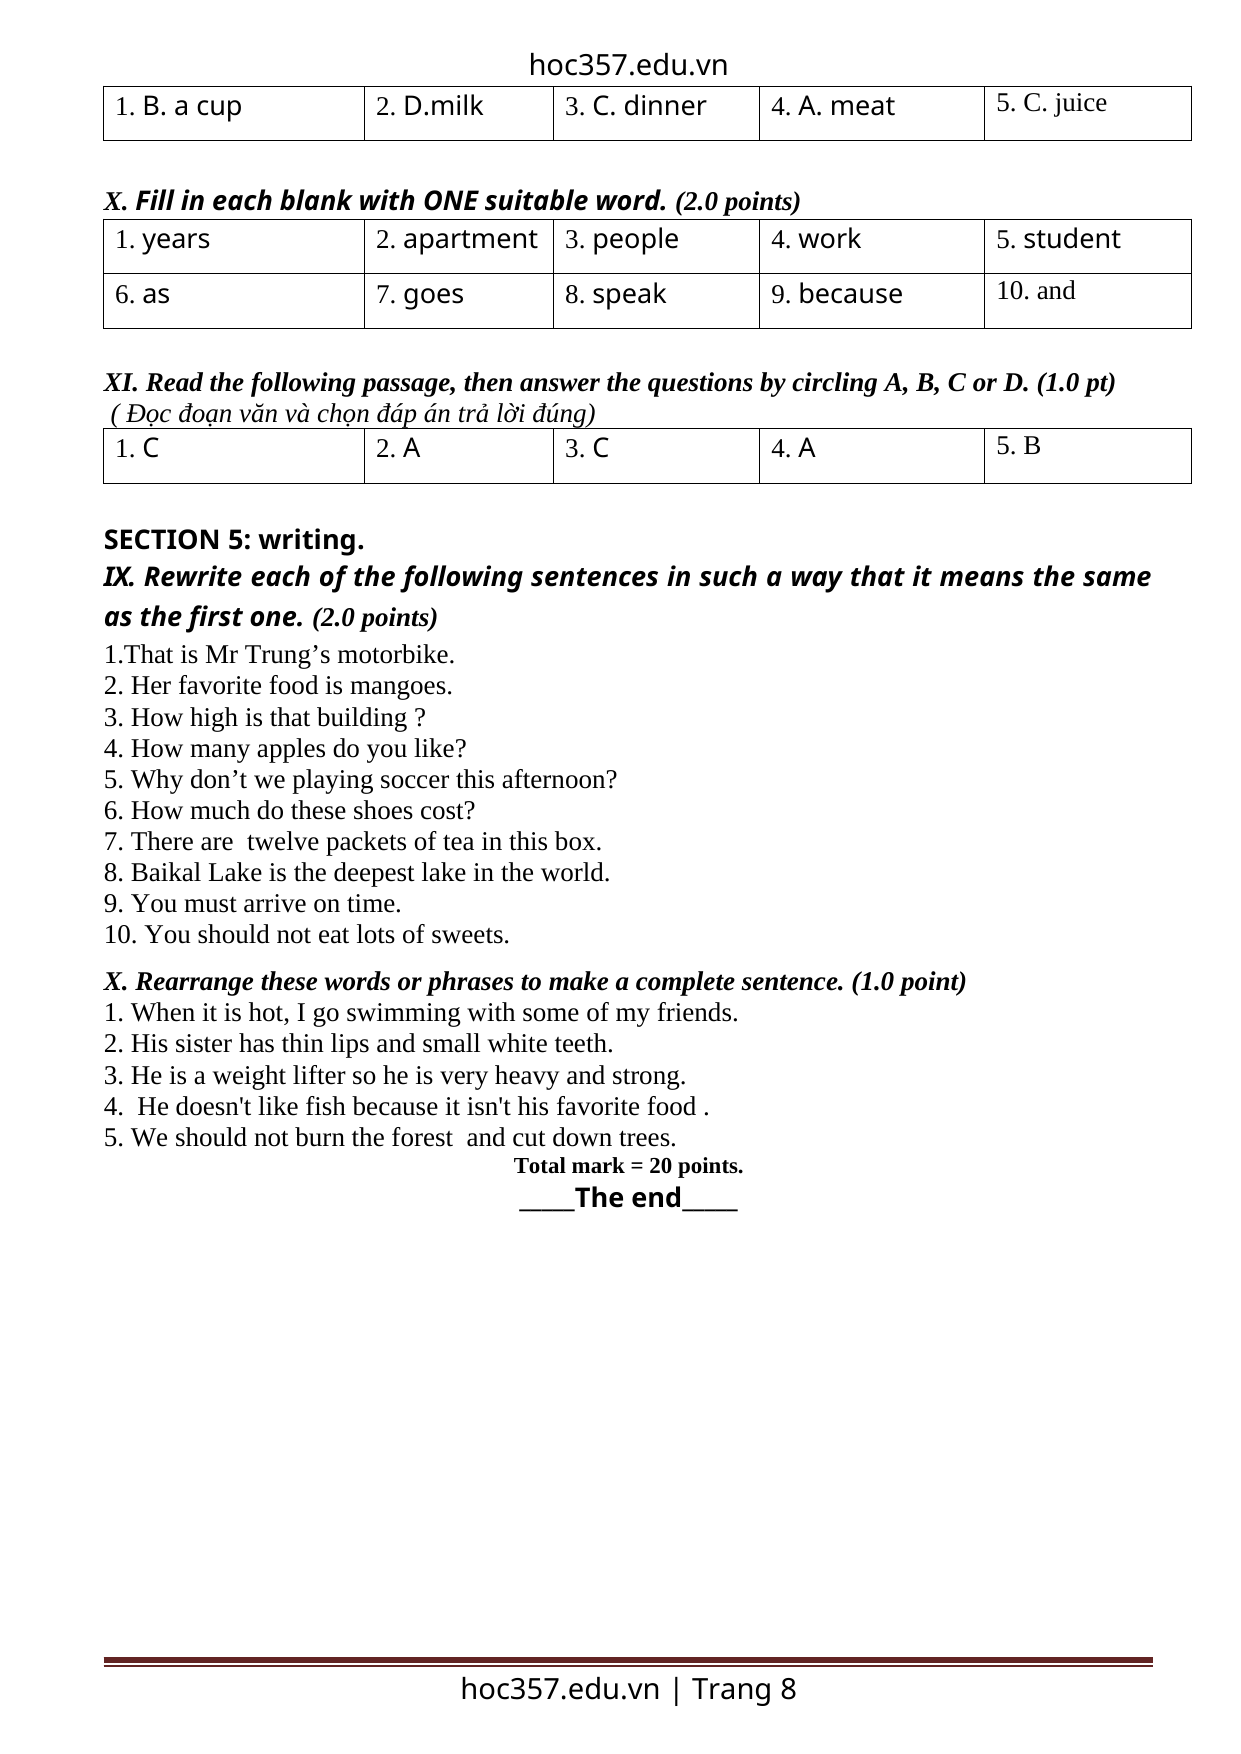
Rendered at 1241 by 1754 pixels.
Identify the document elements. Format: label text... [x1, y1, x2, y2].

text 1.That is Mr Trung’s motorbike. [103, 638, 1153, 669]
table_cell 8. speak [554, 274, 759, 328]
text 5. Why don’t we playing soccer this afternoon? [103, 763, 1153, 794]
text 4. He doesn't like fish because it isn't his favorite food . [103, 1090, 1153, 1121]
text 2. His sister has thin lips and small white teeth. [103, 1028, 1153, 1059]
table_header 3. C. dinner [554, 87, 759, 140]
text IX. Rewrite each of the following sentences in such a way that it means the same as the first one. (2.0 points) [103, 557, 1153, 635]
text 8. is the deepest lake in the world. [103, 856, 1153, 887]
table_header 5. C. juice [985, 87, 1191, 140]
list Total mark = 20 points. [103, 1152, 1153, 1178]
text SECTION 5: writing. [103, 520, 1153, 557]
text 9. You must arrive on time. [103, 887, 1153, 919]
text 3. How high is that building ? [103, 701, 1153, 732]
table_header 4. A. meat [760, 87, 984, 140]
table_cell 6. as [104, 274, 364, 328]
table_cell 7. goes [365, 274, 553, 328]
table_header 4. work [760, 220, 984, 273]
text 4. How many apples do you like? [103, 732, 1153, 763]
table_header 5. student [985, 220, 1191, 273]
text 10. You should not eat lots of sweets. [103, 919, 1153, 950]
table_header 1. B. a cup [104, 87, 364, 140]
text 2. Her favorite food is mangoes. [103, 669, 1153, 701]
table_header 1. C [104, 429, 364, 482]
text 3. He is a weight lifter so he is very heavy and strong. [103, 1059, 1153, 1090]
text 7. There are twelve packets of tea in this box. [103, 825, 1153, 856]
text 1. When it is hot, I go swimming with some of my friends. [103, 996, 1153, 1028]
table_cell 10. and [985, 274, 1191, 328]
table_header 2. A [365, 429, 553, 482]
table_header 2. D.milk [365, 87, 553, 140]
table_header 3. C [554, 429, 759, 482]
text 6. How much do these shoes cost? [103, 794, 1153, 825]
table_header 2. apartment [365, 220, 553, 273]
table_header 5. B [985, 429, 1191, 482]
table_header 3. people [554, 220, 759, 273]
text X. Fill in each blank with ONE suitable word. (2.0 points) [103, 182, 1153, 218]
list _____The end_____ [103, 1178, 1153, 1215]
text X. Rearrange these words or phrases to make a complete sentence. (1.0 point) [103, 965, 1153, 996]
table_header 1. years [104, 220, 364, 273]
text XI. Read the following passage, then answer the questions by circling A, B, C or D. (1.0 pt) [103, 366, 1153, 397]
text ( Đọc đoạn văn và chọn đáp án trả lời đúng) [103, 397, 1153, 428]
table_cell 9. because [760, 274, 984, 328]
text 5. We should not burn the forest and cut down trees. [103, 1121, 1153, 1152]
table_header 4. A [760, 429, 984, 482]
